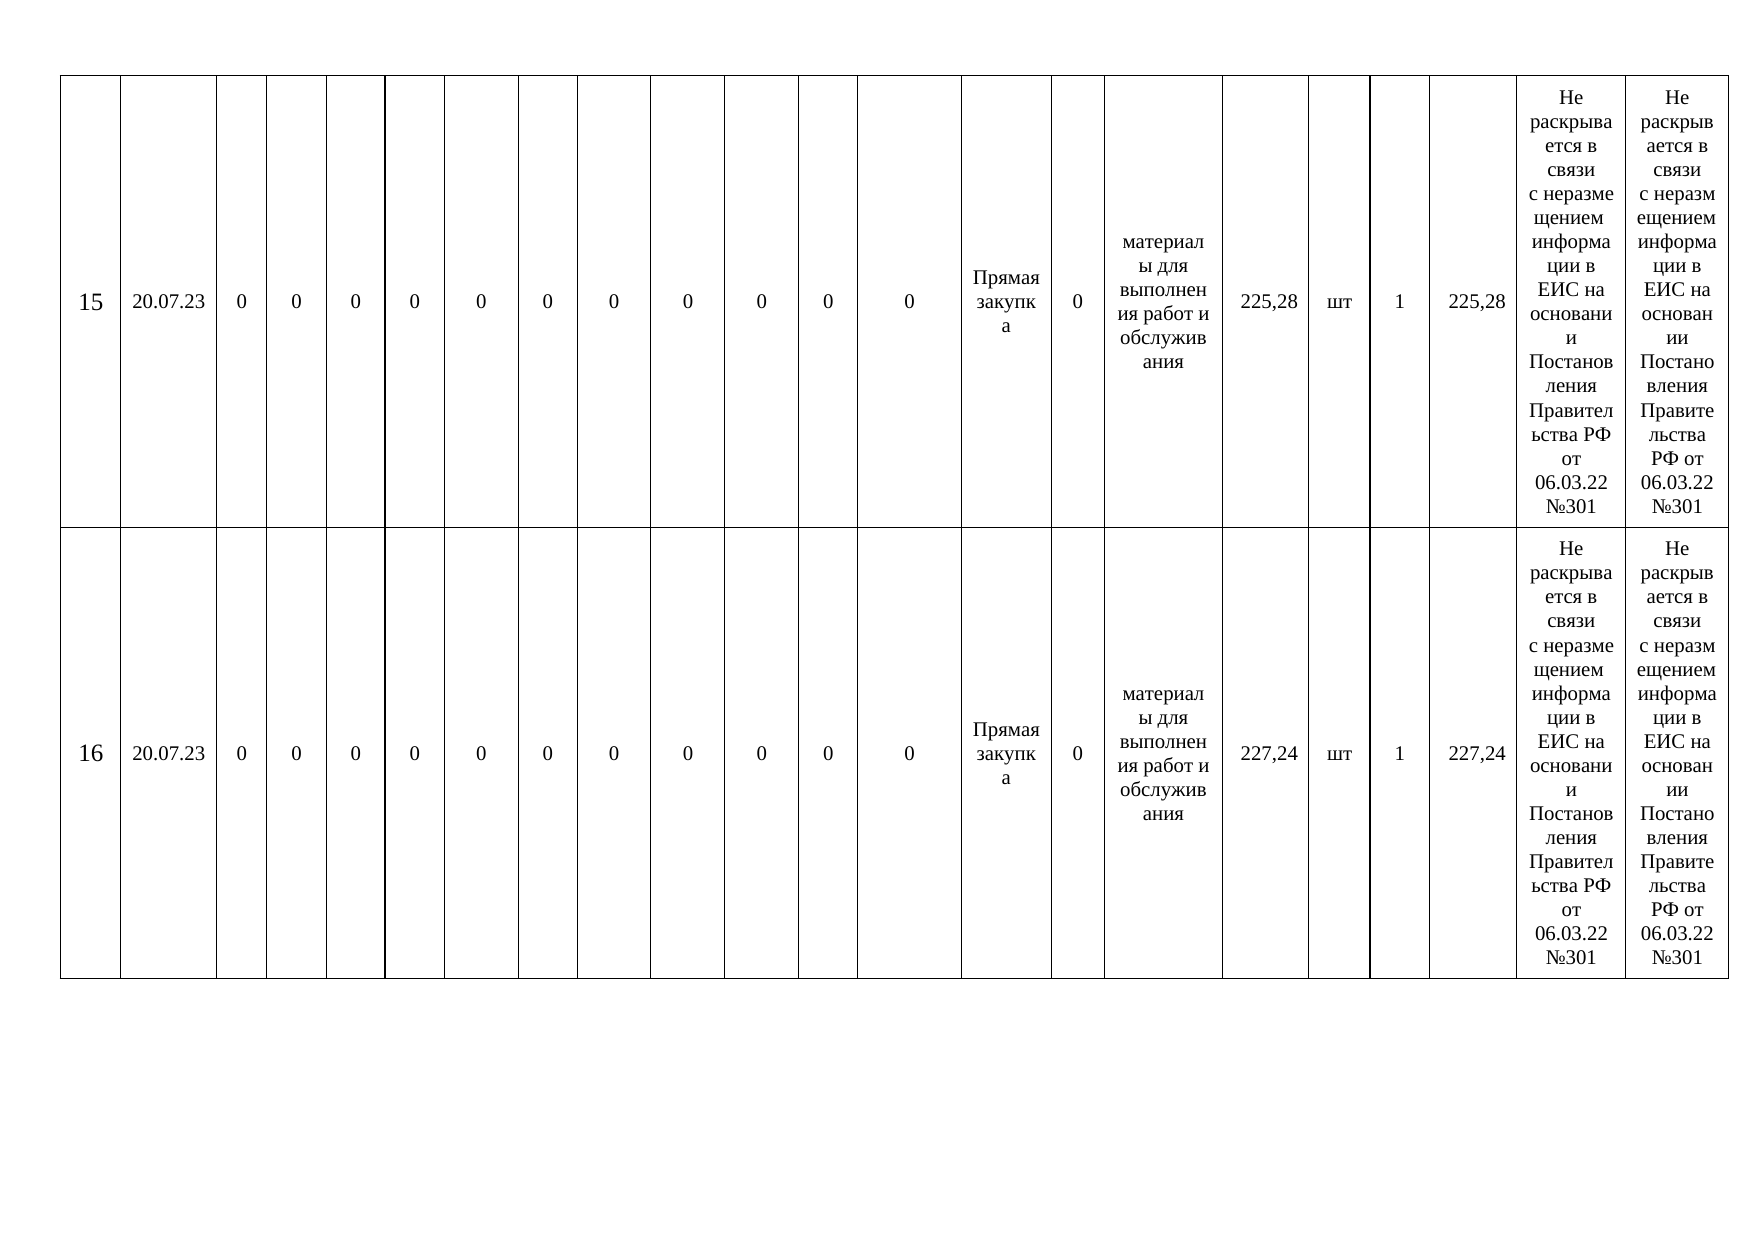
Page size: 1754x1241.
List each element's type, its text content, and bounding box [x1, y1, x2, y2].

table_cell 227,24 [1223, 528, 1308, 978]
table_cell 1 [1371, 76, 1429, 527]
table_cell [1105, 528, 1222, 978]
table_cell 0 [799, 76, 857, 527]
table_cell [1517, 528, 1625, 978]
table_cell 0 [725, 76, 798, 527]
table_cell 20.07.23 [121, 528, 216, 978]
table_cell 0 [1052, 76, 1104, 527]
table_cell 225,28 [1430, 76, 1516, 527]
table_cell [1626, 528, 1728, 978]
table_cell Прямая закупка [962, 528, 1051, 978]
table_cell 0 [519, 528, 577, 978]
table_cell шт [1309, 76, 1369, 527]
table_cell 225,28 [1223, 76, 1308, 527]
table_cell шт [1309, 528, 1369, 978]
table_cell 15 [61, 76, 120, 527]
table_cell 16 [61, 528, 120, 978]
table_cell 0 [858, 76, 961, 527]
table_cell Прямая закупка [962, 76, 1051, 527]
table_cell 0 [445, 528, 518, 978]
table_cell 0 [327, 528, 384, 978]
table_cell 0 [1052, 528, 1104, 978]
table_cell 0 [386, 76, 444, 527]
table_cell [1517, 76, 1625, 527]
table_cell 227,24 [1430, 528, 1516, 978]
table_cell 20.07.23 [121, 76, 216, 527]
table_cell 0 [651, 76, 724, 527]
table_cell 0 [327, 76, 384, 527]
table_cell 0 [217, 76, 266, 527]
table_cell 0 [267, 76, 326, 527]
table_cell 0 [445, 76, 518, 527]
table_cell 0 [386, 528, 444, 978]
table_cell 0 [217, 528, 266, 978]
table_cell 0 [578, 528, 650, 978]
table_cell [1626, 76, 1728, 527]
table_cell 0 [858, 528, 961, 978]
table_cell 0 [519, 76, 577, 527]
table_cell 0 [267, 528, 326, 978]
table_cell 0 [578, 76, 650, 527]
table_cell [1105, 76, 1222, 527]
table_cell 0 [799, 528, 857, 978]
table_cell 1 [1371, 528, 1429, 978]
table_cell 0 [725, 528, 798, 978]
table_cell 0 [651, 528, 724, 978]
